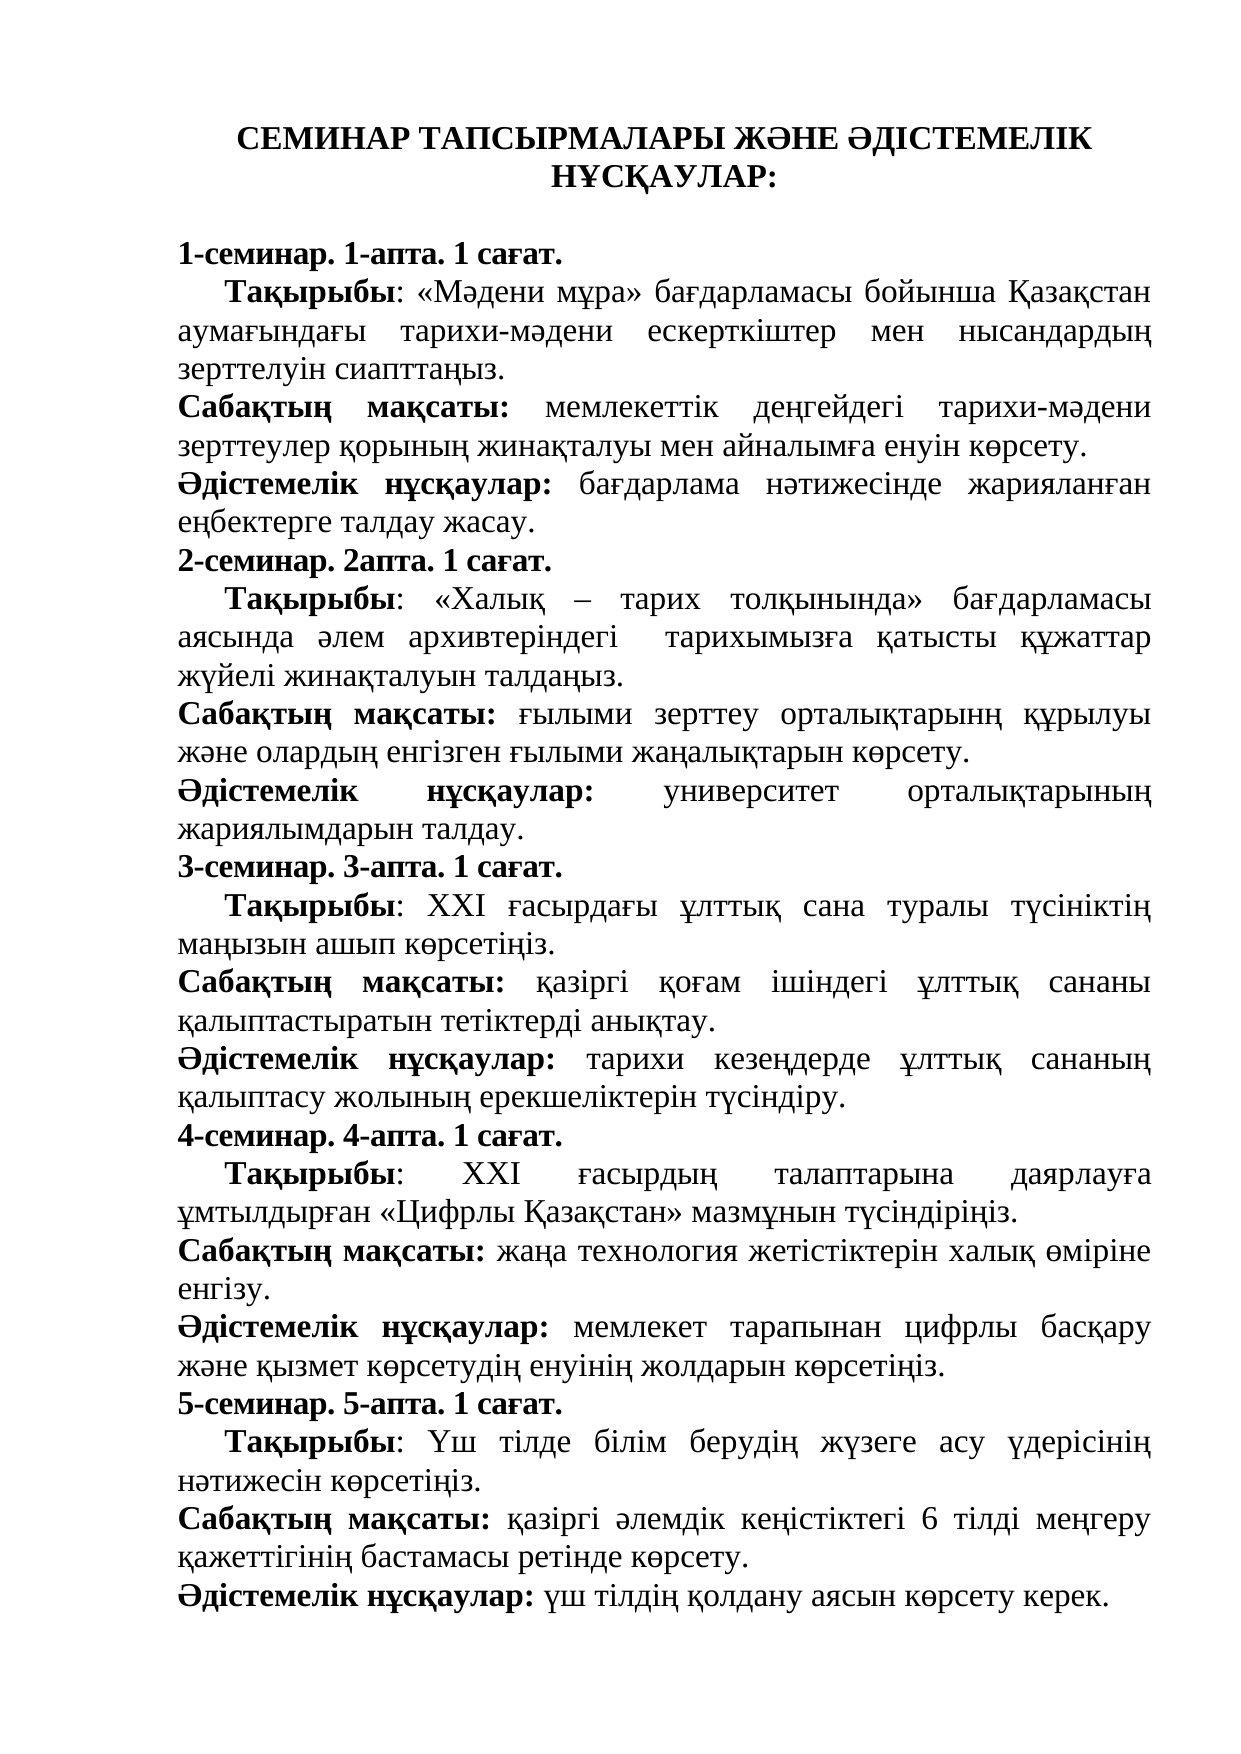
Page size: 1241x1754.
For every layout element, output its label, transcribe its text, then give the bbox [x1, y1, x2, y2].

list 4-семинар. 4-апта. 1 сағат. [177, 1115, 1152, 1153]
text Тақырыбы: «Халық – тарих толқынында» бағдарламасы аясында әлем архивтеріндегі тарихымызға қатысты құжаттар жүйелі жинақталуын талдаңыз. [177, 578, 1152, 693]
list 1-семинар. 1-апта. 1 сағат. [177, 233, 1152, 271]
text Тақырыбы: ХХІ ғасырдың талаптарына даярлауға ұмтылдырған «Цифрлы Қазақстан» мазмұнын түсіндіріңіз. [177, 1153, 1152, 1230]
text Тақырыбы: «Мәдени мұра» бағдарламасы бойынша Қазақстан аумағындағы тарихи-мәдени ескерткіштер мен нысандардың зерттелуін сиапттаңыз. [177, 271, 1152, 386]
text Сабақтың мақсаты: мемлекеттік деңгейдегі тарихи-мәдени зерттеулер қорының жинақталуы мен айналымға енуін көрсету. [177, 386, 1152, 463]
text Сабақтың мақсаты: ғылыми зерттеу орталықтарынң құрылуы және олардың енгізген ғылыми жаңалықтарын көрсету. [177, 693, 1152, 770]
list 3-семинар. 3-апта. 1 сағат. [177, 846, 1152, 885]
text Тақырыбы: ХХІ ғасырдағы ұлттық сана туралы түсініктің маңызын ашып көрсетіңіз. [177, 885, 1152, 961]
text Әдістемелік нұсқаулар: үш тілдің қолдану аясын көрсету керек. [177, 1575, 1152, 1613]
text Әдістемелік нұсқаулар: мемлекет тарапынан цифрлы басқару және қызмет көрсетудің енуінің жолдарын көрсетіңіз. [177, 1306, 1152, 1383]
text Әдістемелік нұсқаулар: бағдарлама нәтижесінде жарияланған еңбектерге талдау жасау. [177, 463, 1152, 540]
text Әдістемелік нұсқаулар: университет орталықтарының жариялымдарын талдау. [177, 770, 1152, 846]
text Сабақтың мақсаты: қазіргі әлемдік кеңістіктегі 6 тілді меңгеру қажеттігінің бастамасы ретінде көрсету. [177, 1498, 1152, 1575]
list 5-семинар. 5-апта. 1 сағат. [177, 1383, 1152, 1421]
text Әдістемелік нұсқаулар: тарихи кезеңдерде ұлттық сананың қалыптасу жолының ерекшеліктерін түсіндіру. [177, 1038, 1152, 1115]
text Сабақтың мақсаты: жаңа технология жетістіктерін халық өміріне енгізу. [177, 1230, 1152, 1306]
text Тақырыбы: Үш тілде білім берудің жүзеге асу үдерісінің нәтижесін көрсетіңіз. [177, 1421, 1152, 1498]
text СЕМИНАР ТАПСЫРМАЛАРЫ ЖӘНЕ ӘДІСТЕМЕЛІК НҰСҚАУЛАР: [177, 118, 1152, 195]
text Сабақтың мақсаты: қазіргі қоғам ішіндегі ұлттық сананы қалыптастыратын тетіктерді анықтау. [177, 961, 1152, 1038]
list 2-семинар. 2апта. 1 сағат. [177, 540, 1152, 578]
